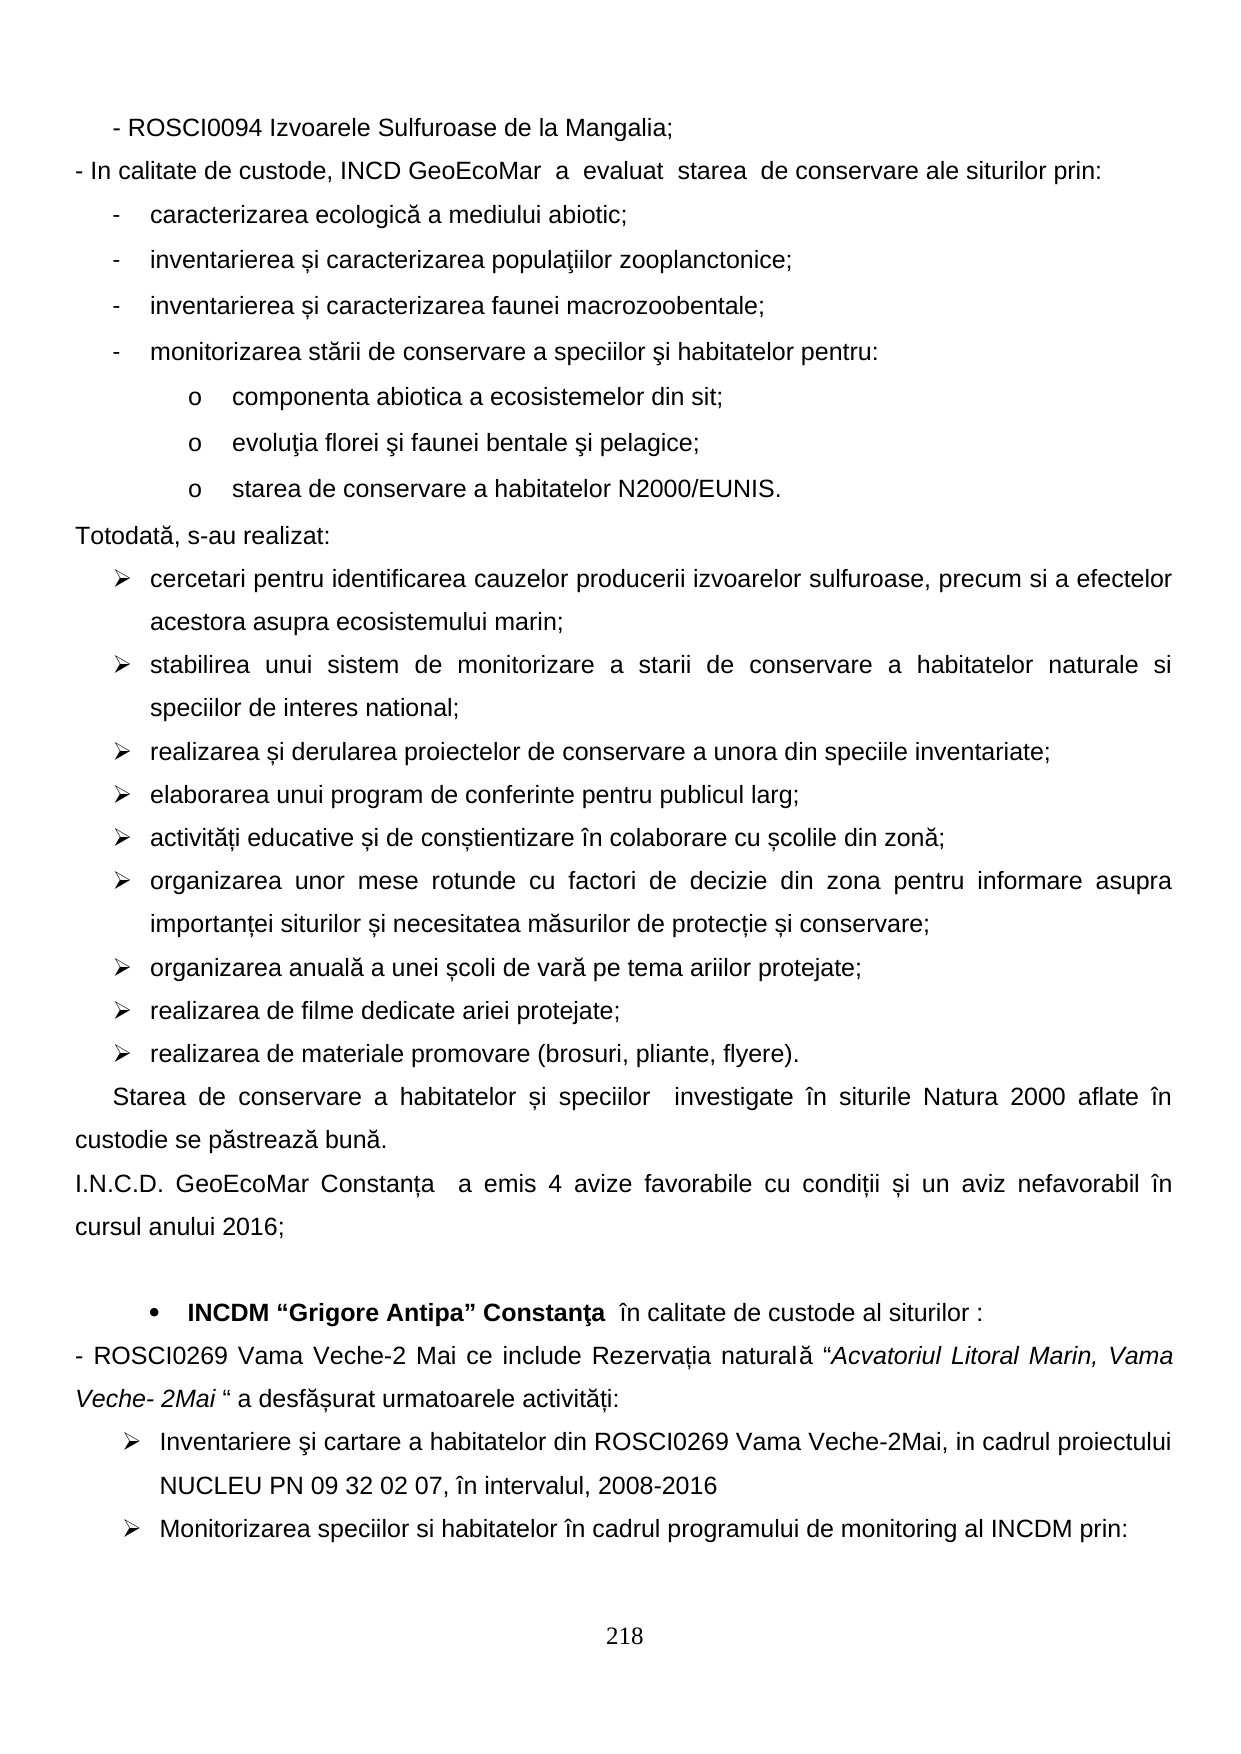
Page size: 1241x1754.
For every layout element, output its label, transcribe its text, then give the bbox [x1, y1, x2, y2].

list caracterizarea ecologică a mediului abiotic; [112, 199, 1174, 229]
list Monitorizarea speciilor si habitatelor în cadrul programului de monitoring al INCDM prin: [122, 1514, 1174, 1543]
list organizarea unor mese rotunde cu factori de decizie din zona pentru informare asupra importanței siturilor și necesitatea măsurilor de protecție și conservare; [112, 866, 1174, 938]
list evoluţia florei şi faunei bentale şi pelagice; [187, 428, 1174, 459]
list inventarierea și caracterizarea populaţiilor zooplanctonice; [112, 244, 1174, 275]
list realizarea și derularea proiectelor de conservare a unora din speciile inventariate; [112, 737, 1174, 765]
list cercetari pentru identificarea cauzelor producerii izvoarelor sulfuroase, precum si a efectelor acestora asupra ecosistemului marin; [112, 564, 1174, 636]
list realizarea de filme dedicate ariei protejate; [112, 996, 1174, 1025]
text - ROSCI0269 Vama Veche-2 Mai ce include Rezervația naturală “Acvatoriul Litoral Marin, Vama Veche- 2Mai “ a desfășurat urmatoarele activități: [75, 1341, 1174, 1413]
list stabilirea unui sistem de monitorizare a starii de conservare a habitatelor naturale si speciilor de interes national; [112, 650, 1174, 722]
list realizarea de materiale promovare (brosuri, pliante, flyere). [112, 1039, 1174, 1068]
list starea de conservare a habitatelor N2000/EUNIS. [187, 474, 1174, 505]
list monitorizarea stării de conservare a speciilor şi habitatelor pentru: [112, 336, 1174, 366]
list activități educative și de conștientizare în colaborare cu școlile din zonă; [112, 823, 1174, 852]
text Starea de conservare a habitatelor și speciilor investigate în siturile Natura 2000 aflate în custodie se păstrează bună. [75, 1082, 1174, 1154]
list componenta abiotica a ecosistemelor din sit; [187, 382, 1174, 413]
text - ROSCI0094 Izvoarele Sulfuroase de la Mangalia; [75, 112, 1174, 141]
list Inventariere şi cartare a habitatelor din ROSCI0269 Vama Veche-2Mai, in cadrul proiectului NUCLEU PN 09 32 02 07, în intervalul, 2008-2016 [122, 1427, 1174, 1499]
list elaborarea unui program de conferinte pentru publicul larg; [112, 780, 1174, 809]
text Totodată, s-au realizat: [75, 521, 1174, 549]
list organizarea anuală a unei școli de vară pe tema ariilor protejate; [112, 953, 1174, 981]
list inventarierea și caracterizarea faunei macrozoobentale; [112, 290, 1174, 321]
text I.N.C.D. GeoEcoMar Constanța a emis 4 avize favorabile cu condiții și un aviz nefavorabil în cursul anului 2016; [75, 1168, 1174, 1240]
list INCDM “Grigore Antipa” Constanţa în calitate de custode al siturilor : [150, 1298, 1174, 1327]
text - In calitate de custode, INCD GeoEcoMar a evaluat starea de conservare ale siturilor prin: [75, 156, 1174, 184]
